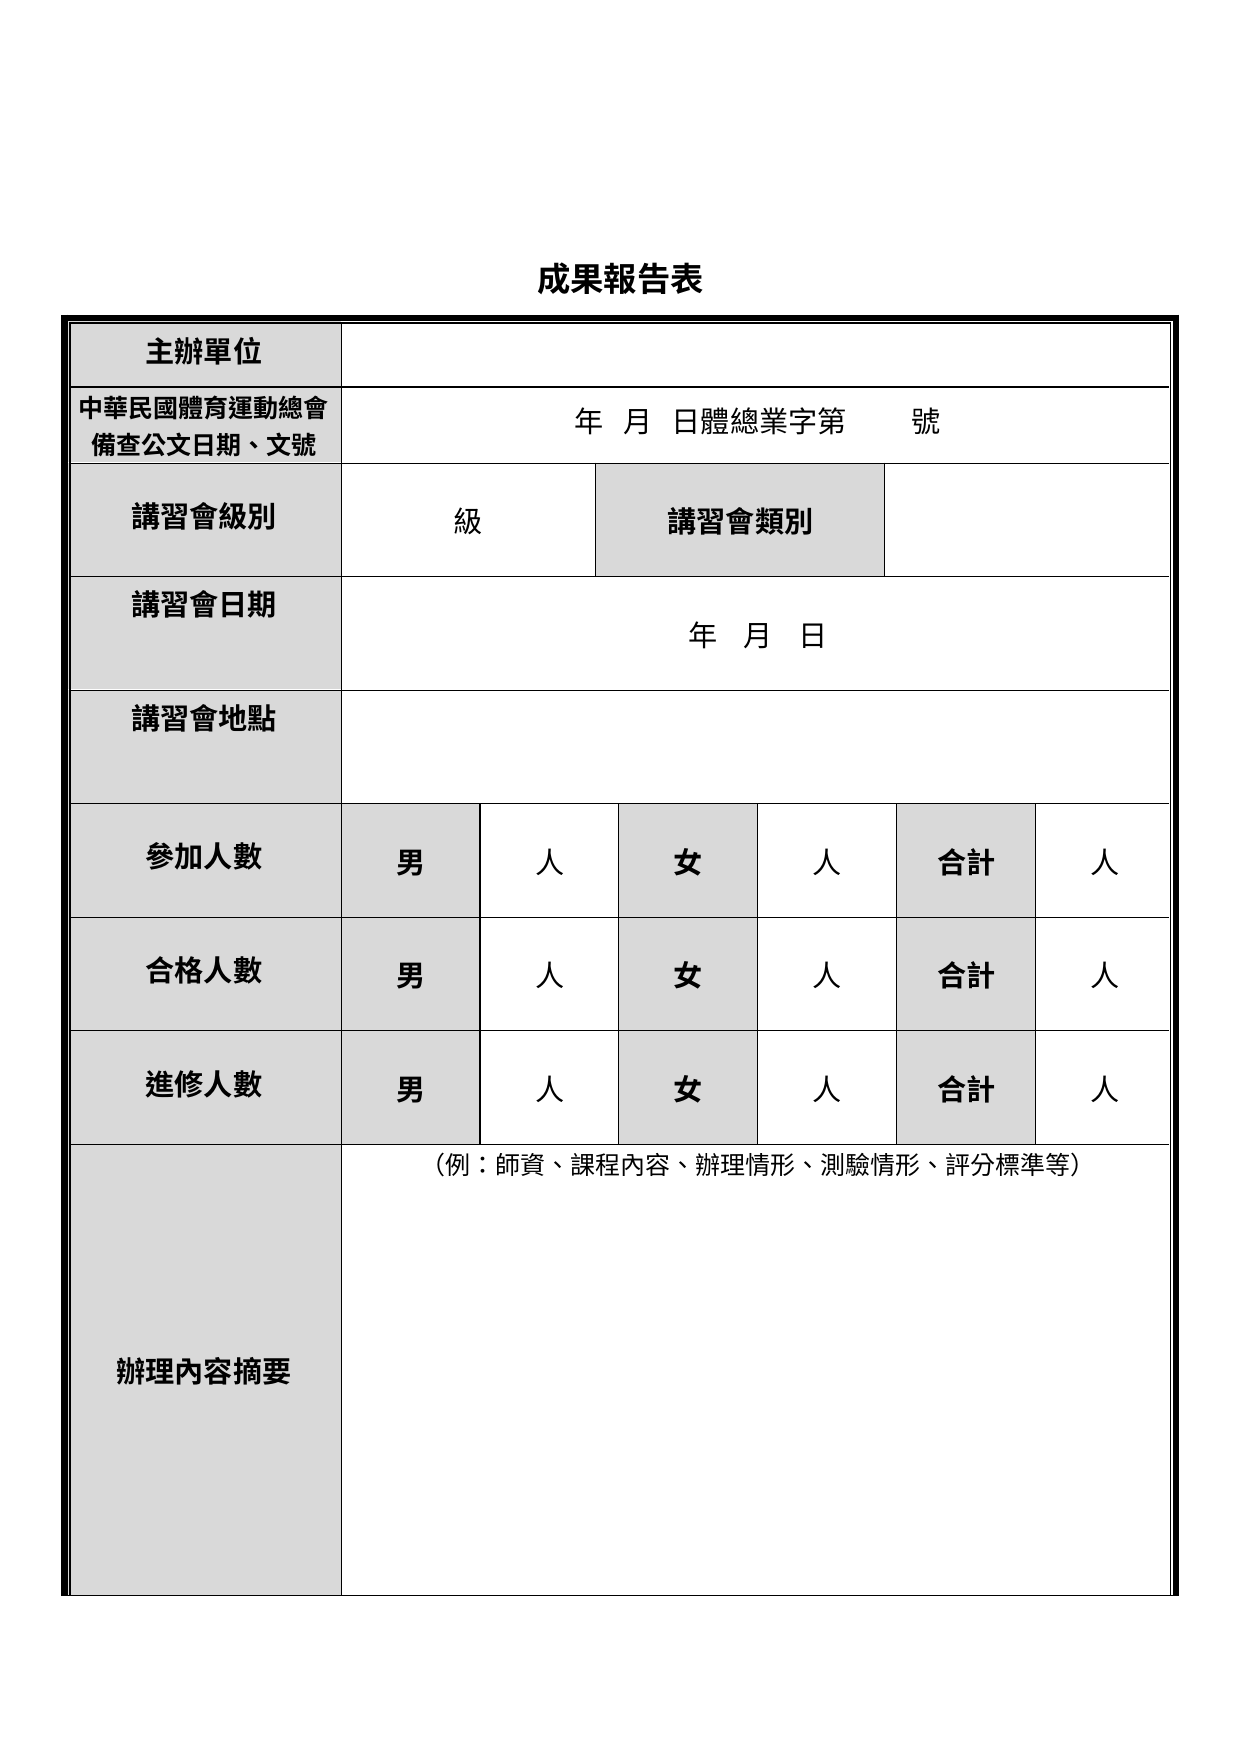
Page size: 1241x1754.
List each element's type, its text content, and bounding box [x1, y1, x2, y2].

table_header 主辦單位 [71, 324, 341, 386]
table_cell 人 [481, 804, 618, 917]
table_cell （例：師資、課程內容、辦理情形、測驗情形、評分標準等） [342, 1144, 1170, 1595]
table_cell 人 [758, 804, 896, 917]
table_cell 男 [342, 804, 479, 917]
table_cell 合格人數 [71, 918, 341, 1030]
table_cell 女 [619, 804, 757, 917]
table_cell 進修人數 [71, 1031, 341, 1144]
table_cell [342, 690, 1170, 803]
table_cell 參加人數 [71, 804, 341, 917]
table_cell 男 [342, 1031, 479, 1144]
table_cell 合計 [897, 1031, 1035, 1144]
table_cell 年 月 日體總業字第 號 [342, 386, 1170, 462]
table_cell 級 [342, 464, 595, 576]
table_header [342, 324, 1170, 386]
table_cell 女 [619, 918, 757, 1030]
table_cell 女 [619, 1031, 757, 1144]
table_cell 講習會類別 [596, 464, 884, 576]
table_cell 中華民國體育運動總會 備查公文日期、文號 [71, 388, 341, 462]
list 成果報告表 [75, 239, 1165, 314]
table_cell 合計 [897, 918, 1035, 1030]
table_cell 男 [342, 918, 479, 1030]
table_cell 人 [758, 918, 896, 1030]
table_cell 人 [1036, 917, 1170, 1030]
table_cell 人 [481, 1031, 618, 1144]
table_cell 講習會日期 [71, 577, 341, 689]
table_cell 年 月 日 [342, 576, 1170, 689]
table_cell 辦理內容摘要 [71, 1145, 341, 1595]
table_cell 合計 [897, 804, 1035, 917]
table_cell 人 [481, 918, 618, 1030]
table_cell 人 [1036, 1030, 1170, 1144]
table_cell 講習會級別 [71, 464, 341, 576]
table_cell 人 [758, 1031, 896, 1144]
table_cell [885, 463, 1170, 576]
table_cell 人 [1036, 803, 1170, 917]
table_cell 講習會地點 [71, 691, 341, 803]
